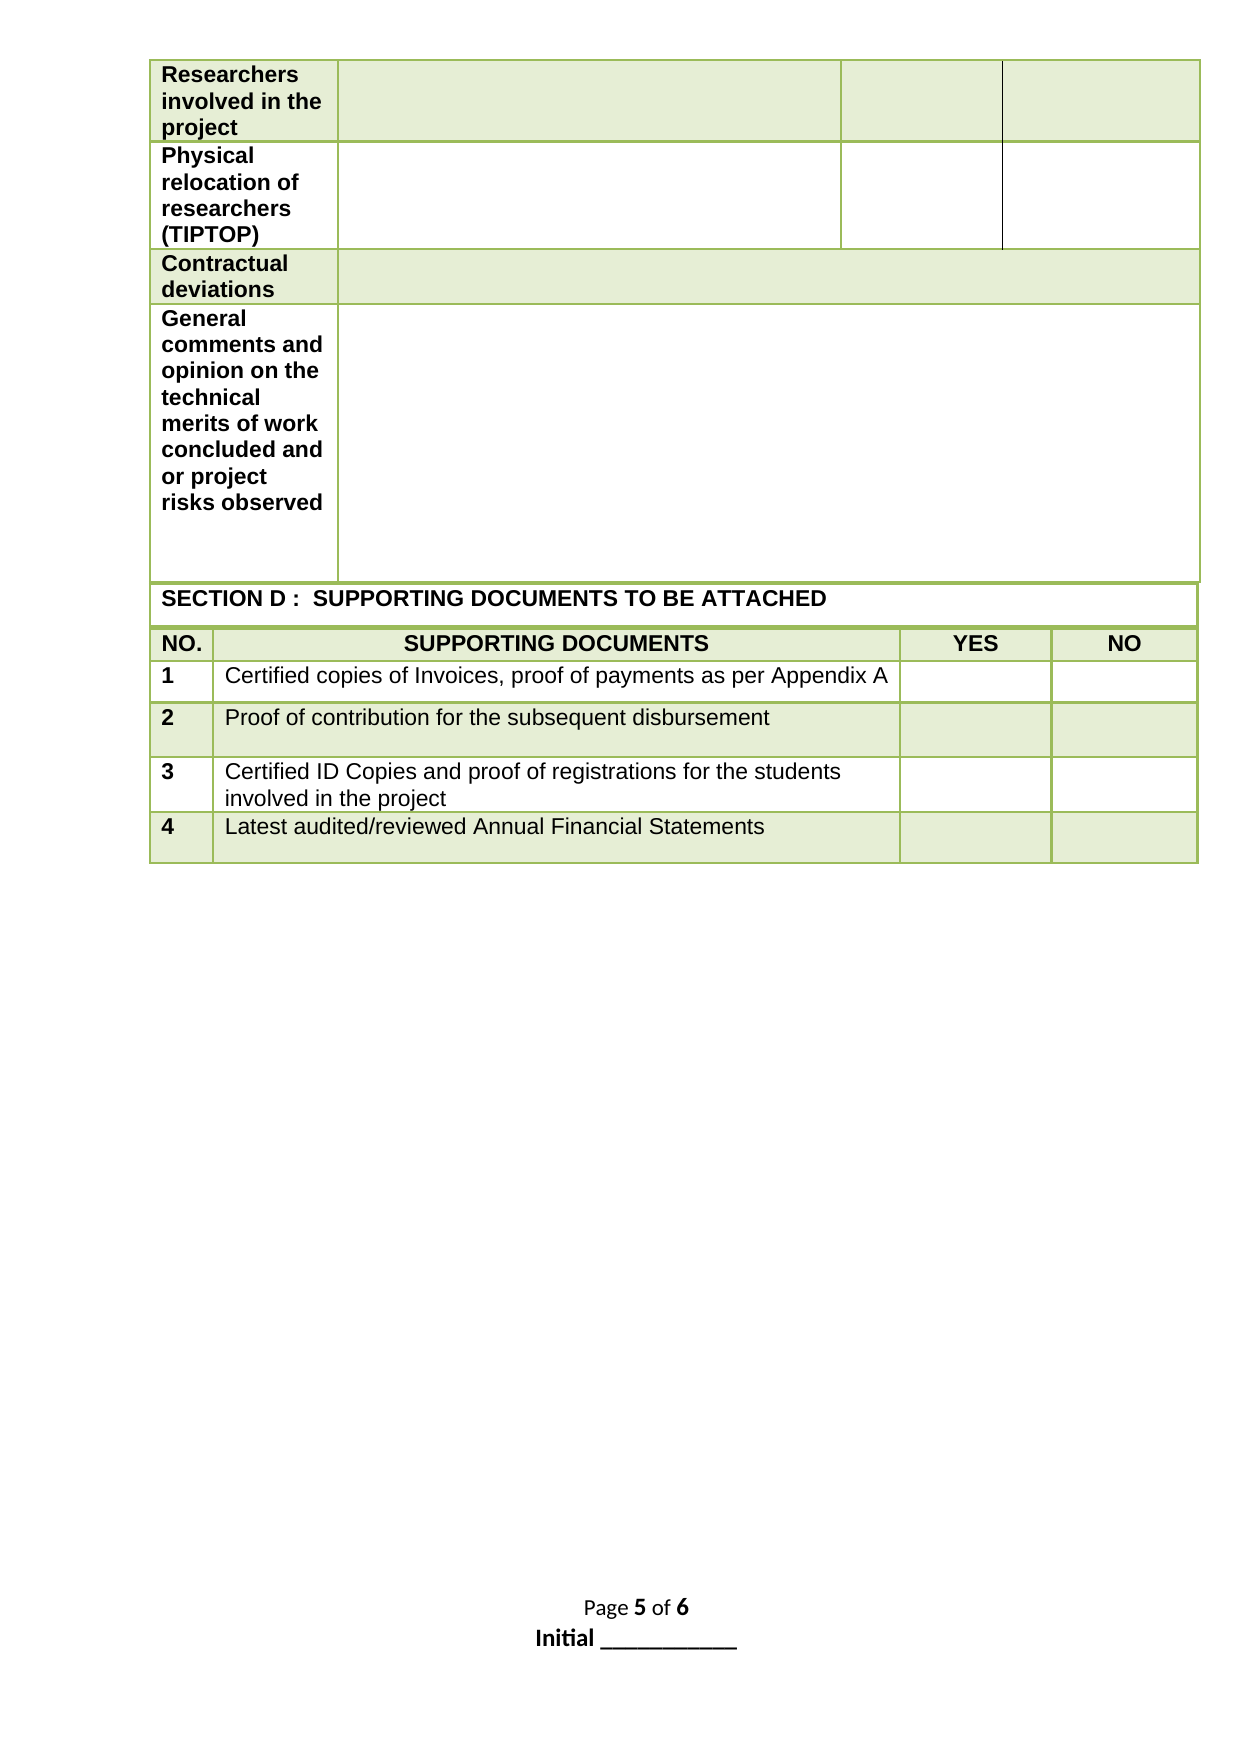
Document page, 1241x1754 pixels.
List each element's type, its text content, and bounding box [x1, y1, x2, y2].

table_cell [339, 305, 1199, 581]
table_cell [1053, 813, 1196, 862]
table_cell Physical relocation of researchers (TIPTOP) [151, 143, 337, 248]
table_cell 1 [151, 662, 212, 701]
table_cell NO. [151, 630, 212, 660]
table_cell [901, 758, 1050, 811]
table_cell [901, 813, 1050, 862]
table_cell [339, 250, 1199, 303]
table_cell [901, 704, 1050, 756]
table_cell [1003, 61, 1199, 140]
table_cell [1003, 143, 1199, 248]
table_cell General comments and opinion on the technical merits of work concluded and or project risks observed [151, 305, 337, 581]
table_header SECTION D : SUPPORTING DOCUMENTS TO BE ATTACHED [151, 585, 1196, 625]
table_cell [842, 61, 1002, 140]
table_cell Proof of contribution for the subsequent disbursement [214, 704, 899, 756]
table_cell 3 [151, 758, 212, 811]
table_cell [842, 143, 1002, 248]
table_cell [1053, 758, 1196, 811]
table_cell Certified copies of Invoices, proof of payments as per Appendix A [214, 662, 899, 701]
table_cell Researchers involved in the project [151, 61, 337, 140]
table_cell 2 [151, 704, 212, 756]
table_cell [339, 61, 840, 140]
table_cell SUPPORTING DOCUMENTS [214, 630, 899, 660]
table_cell YES [901, 630, 1050, 660]
table_cell 4 [151, 813, 212, 862]
table_cell NO [1053, 630, 1196, 660]
table_cell [1053, 662, 1196, 701]
table_cell [339, 143, 840, 248]
table_cell Contractual deviations [151, 250, 337, 303]
table_cell Latest audited/reviewed Annual Financial Statements [214, 813, 899, 862]
table_cell Certified ID Copies and proof of registrations for the students involved in the project [214, 758, 899, 811]
table_cell [901, 662, 1050, 701]
table_cell [1053, 704, 1196, 756]
